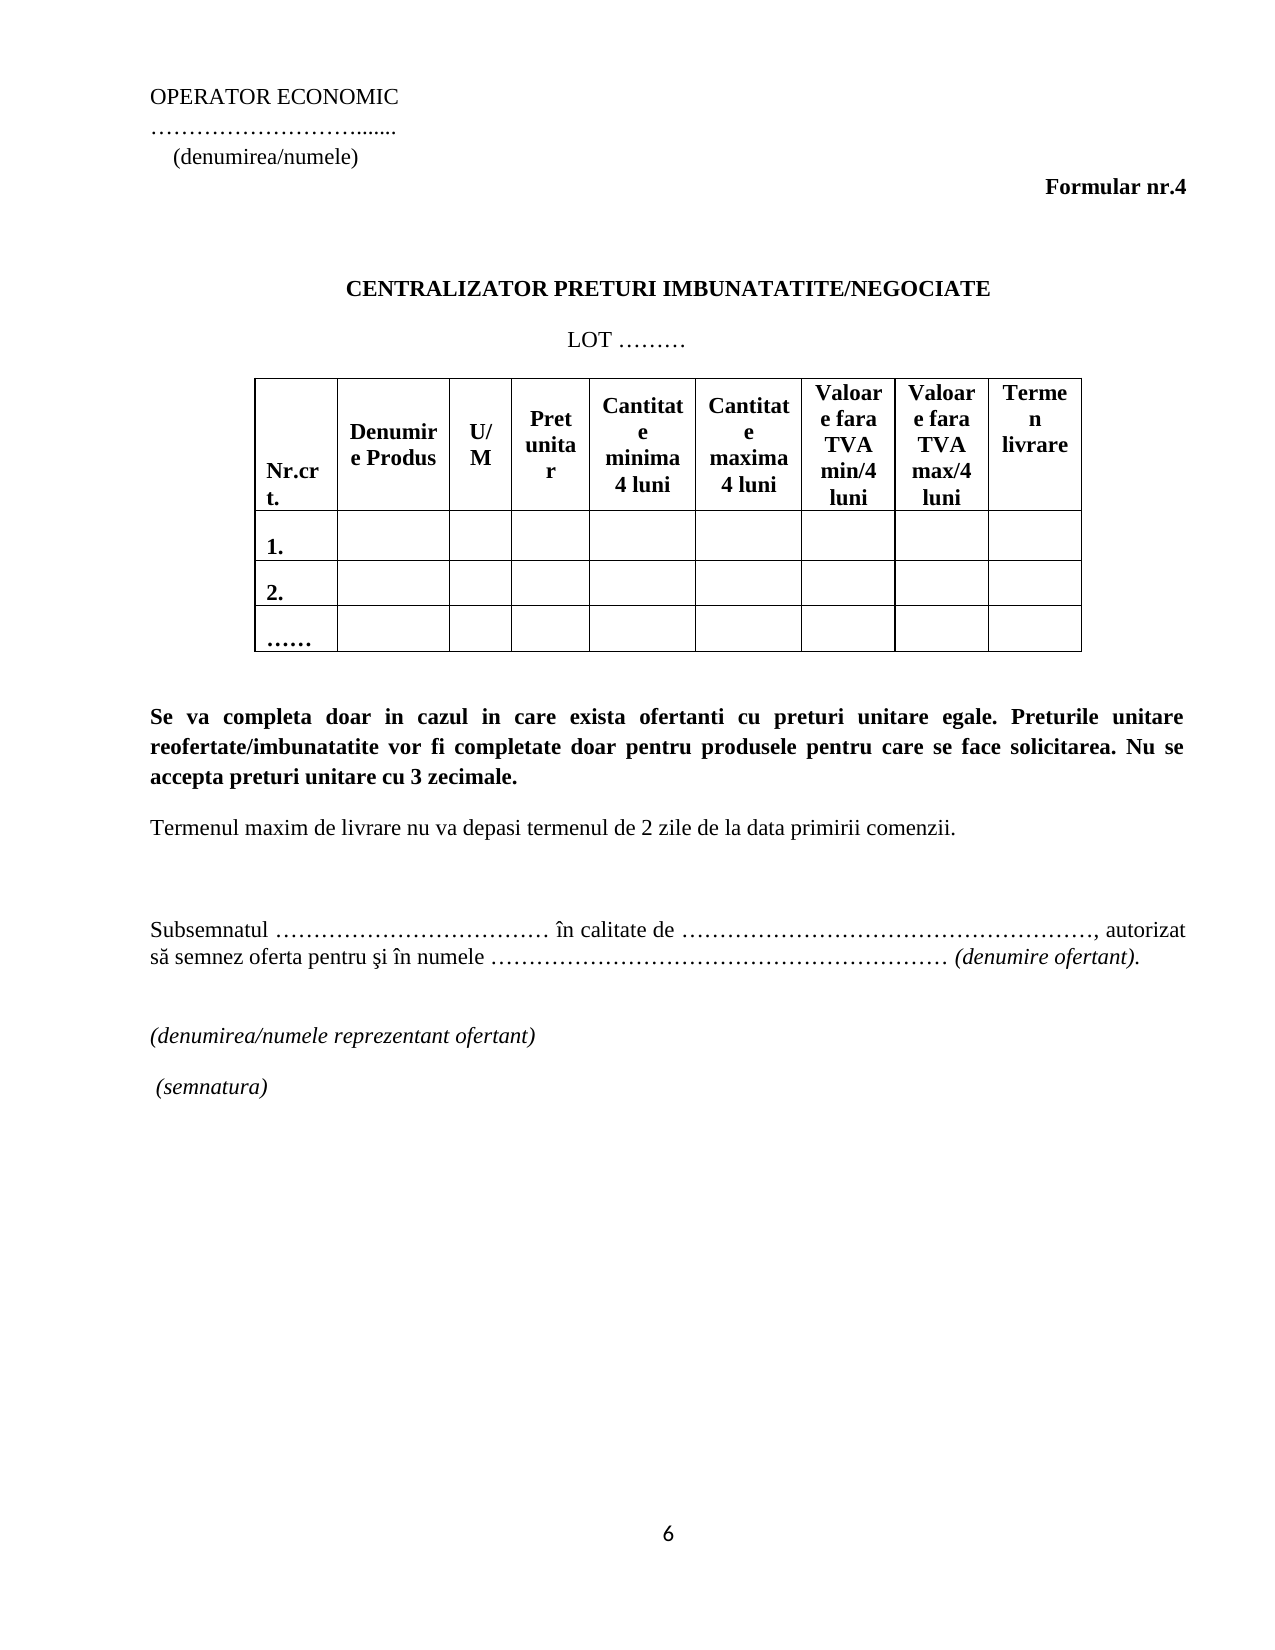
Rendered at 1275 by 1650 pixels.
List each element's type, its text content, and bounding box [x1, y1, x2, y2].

table_cell [338, 606, 449, 651]
table_cell [696, 561, 801, 605]
table_cell …… [256, 606, 337, 651]
table_header U/M [450, 379, 511, 510]
table_header Cantitate minima 4 luni [590, 379, 695, 510]
text Formular nr.4 [150, 173, 1186, 200]
text (denumirea/numele reprezentant ofertant) [150, 1022, 1186, 1048]
table_cell [989, 561, 1081, 605]
table_header Termen livrare [989, 379, 1081, 510]
table_cell [989, 511, 1081, 560]
table_cell 2. [256, 561, 337, 605]
table_header Nr.crt. [256, 379, 337, 510]
table_cell [896, 606, 988, 651]
table_cell [896, 511, 988, 560]
table_cell [338, 511, 449, 560]
table_header Valoare fara TVA min/4 luni [802, 379, 894, 510]
table_cell [512, 511, 589, 560]
table_header Valoare fara TVA max/4 luni [896, 379, 988, 510]
table_cell [450, 606, 511, 651]
text CENTRALIZATOR PRETURI IMBUNATATITE/NEGOCIATE [150, 275, 1186, 302]
table_cell [696, 511, 801, 560]
table_cell [590, 511, 695, 560]
table_cell [450, 511, 511, 560]
text Subsemnatul ……………………………… în calitate de ………………………………………………, autorizat să semnez oferta pentru şi în numele …………………………………………………… (denumire ofertant). [150, 917, 1186, 969]
table_header Cantitate maxima 4 luni [696, 379, 801, 510]
text (denumirea/numele) [150, 143, 1186, 169]
text Termenul maxim de livrare nu va depasi termenul de 2 zile de la data primirii comenzii. [150, 814, 1186, 841]
text ………………………....... [150, 113, 1186, 139]
text Se va completa doar in cazul in care exista ofertanti cu preturi unitare egale. Preturile unitare reofertate/imbunatatite vor fi completate doar pentru produsele pentru care se face solicitarea. Nu se accepta preturi unitare cu 3 zecimale. [150, 703, 1186, 790]
table_cell [802, 606, 894, 651]
table_cell [896, 561, 988, 605]
table_cell [450, 561, 511, 605]
table_cell [512, 561, 589, 605]
table_cell [590, 561, 695, 605]
text LOT ……… [150, 326, 1186, 353]
table_cell [802, 511, 894, 560]
table_cell [696, 606, 801, 651]
text OPERATOR ECONOMIC [150, 83, 1186, 109]
table_cell [802, 561, 894, 605]
table_cell [338, 561, 449, 605]
table_header Pret unitar [512, 379, 589, 510]
table_cell [989, 606, 1081, 651]
table_header Denumire Produs [338, 379, 449, 510]
table_cell 1. [256, 511, 337, 560]
table_cell [512, 606, 589, 651]
text (semnatura) [150, 1073, 1186, 1099]
table_cell [590, 606, 695, 651]
